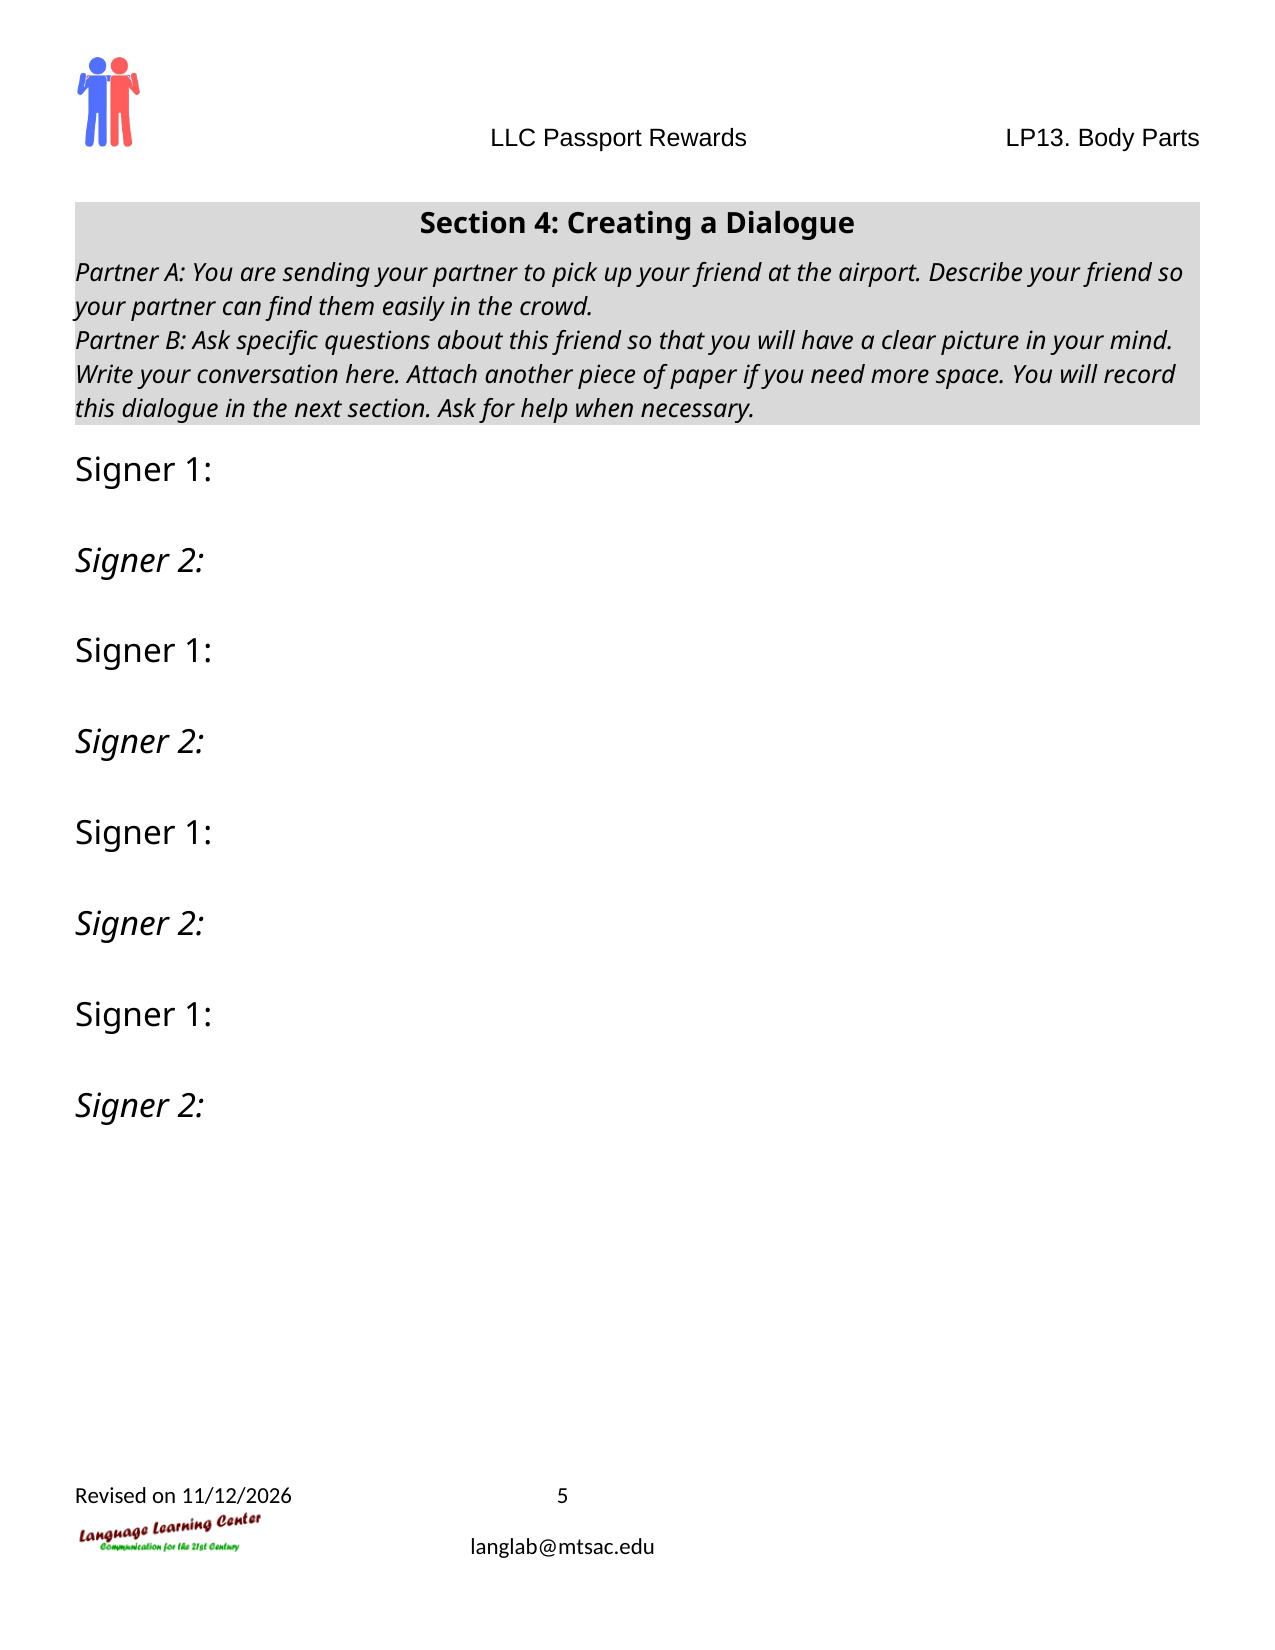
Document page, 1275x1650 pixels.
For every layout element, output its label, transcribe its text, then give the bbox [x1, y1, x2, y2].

text Signer 1: [75, 627, 1200, 673]
text Signer 2: [75, 536, 1200, 582]
picture [75, 57, 141, 147]
picture [75, 1509, 263, 1555]
text Signer 2: [75, 1081, 1200, 1127]
text Partner A: You are sending your partner to pick up your friend at the airport. Describe your friend so your partner can find them easily in the crowd. [75, 254, 1200, 322]
text Write your conversation here. Attach another piece of paper if you need more space. You will record this dialogue in the next section. Ask for help when necessary. [75, 357, 1200, 425]
text Signer 1: [75, 809, 1200, 854]
text Signer 2: [75, 718, 1200, 763]
text Partner B: Ask specific questions about this friend so that you will have a clear picture in your mind. [75, 322, 1200, 357]
text Signer 1: [75, 991, 1200, 1036]
subtitle Section 4: Creating a Dialogue [75, 202, 1200, 242]
text Signer 1: [75, 446, 1200, 491]
text Signer 2: [75, 900, 1200, 945]
